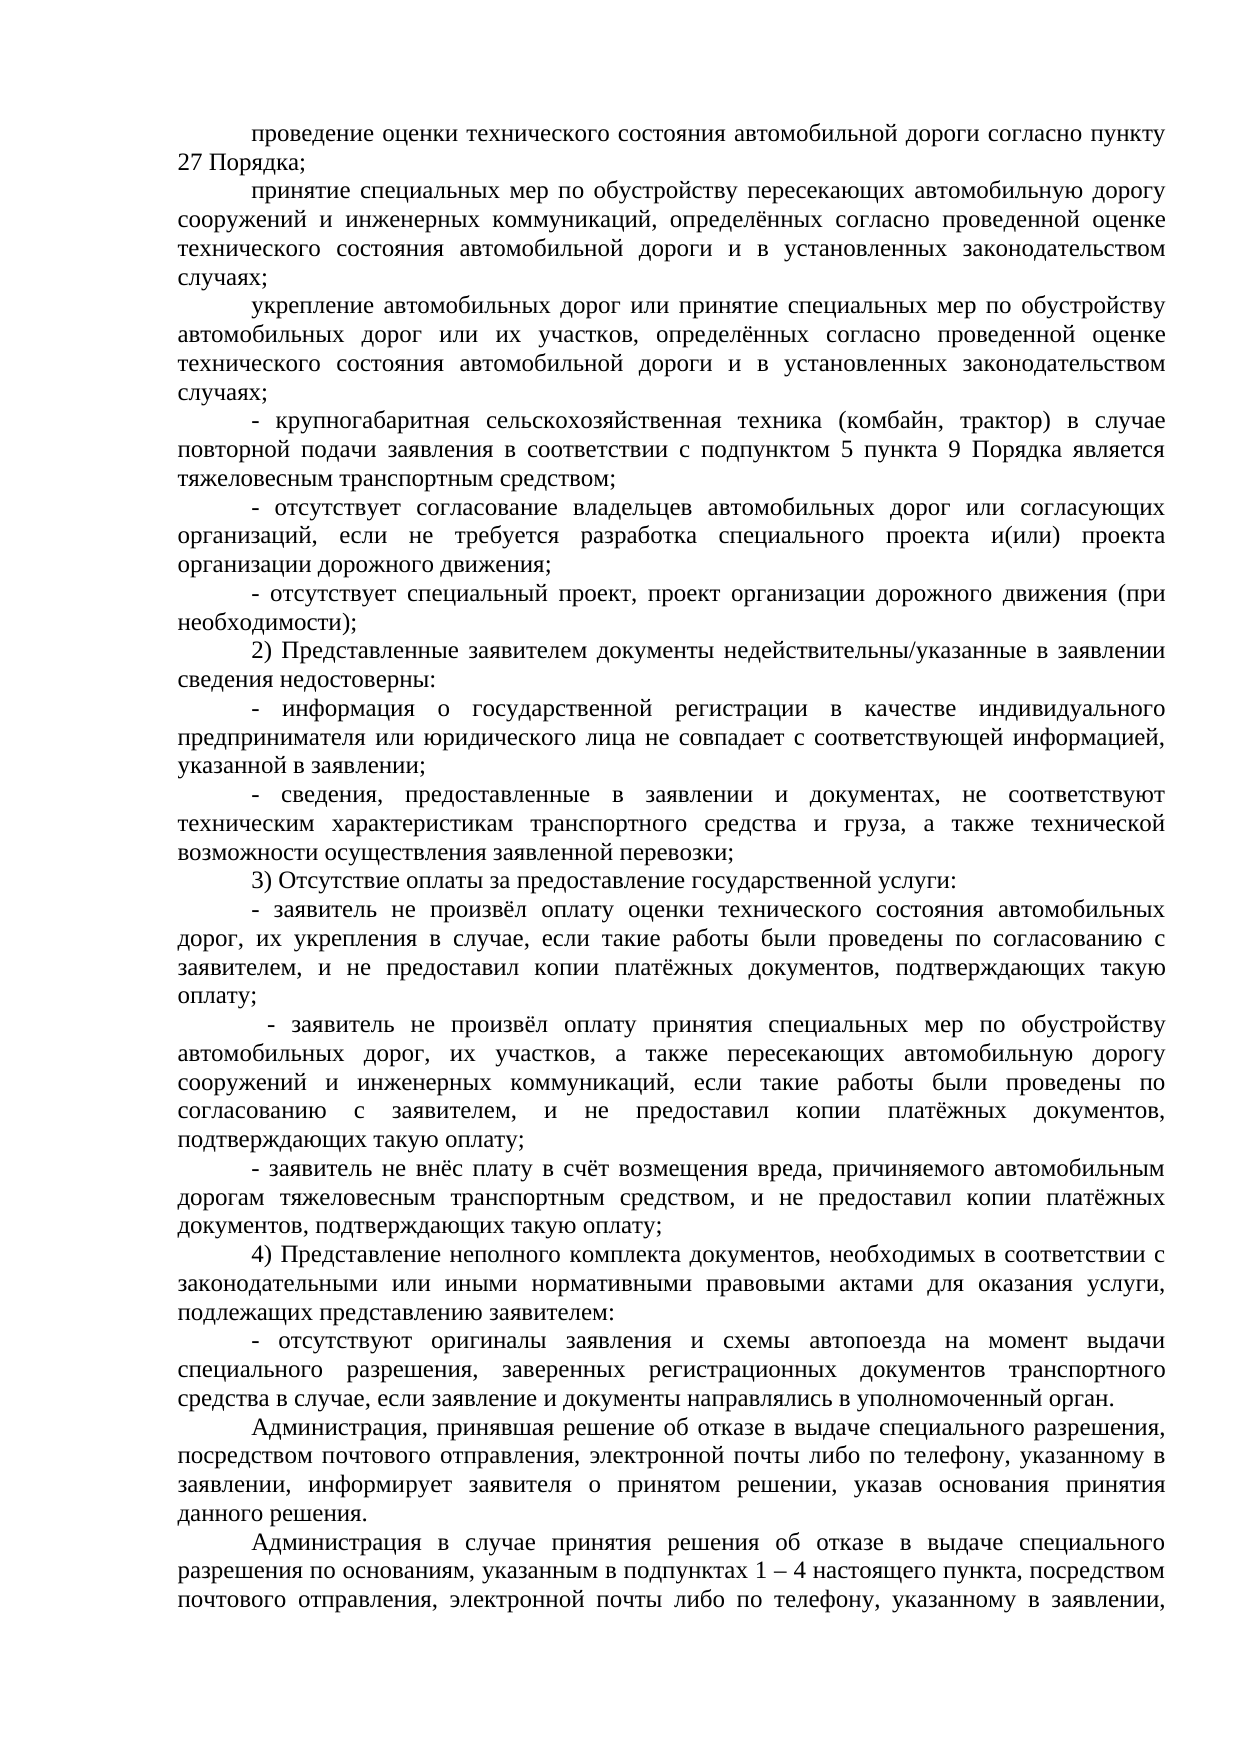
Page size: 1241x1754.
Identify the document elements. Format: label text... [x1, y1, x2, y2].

title - заявитель не внёс плату в счёт возмещения вреда, причиняемого автомобильным дорогам тяжеловесным транспортным средством, и не предоставил копии платёжных документов, подтверждающих такую оплату; [177, 1153, 1166, 1239]
title проведение оценки технического состояния автомобильной дороги согласно пункту 27 Порядка; [177, 118, 1166, 176]
title Администрация, принявшая решение об отказе в выдаче специального разрешения, посредством почтового отправления, электронной почты либо по телефону, указанному в заявлении, информирует заявителя о принятом решении, указав основания принятия данного решения. [177, 1412, 1166, 1527]
title - заявитель не произвёл оплату принятия специальных мер по обустройству автомобильных дорог, их участков, а также пересекающих автомобильную дорогу сооружений и инженерных коммуникаций, если такие работы были проведены по согласованию с заявителем, и не предоставил копии платёжных документов, подтверждающих такую оплату; [177, 1009, 1166, 1153]
title принятие специальных мер по обустройству пересекающих автомобильную дорогу сооружений и инженерных коммуникаций, определённых согласно проведенной оценке технического состояния автомобильной дороги и в установленных законодательством случаях; [177, 176, 1166, 291]
text 4) Представление неполного комплекта документов, необходимых в соответствии с законодательными или иными нормативными правовыми актами для оказания услуги, подлежащих представлению заявителем: [177, 1239, 1166, 1326]
title - информация о государственной регистрации в качестве индивидуального предпринимателя или юридического лица не совпадает с соответствующей информацией, указанной в заявлении; [177, 693, 1166, 779]
title укрепление автомобильных дорог или принятие специальных мер по обустройству автомобильных дорог или их участков, определённых согласно проведенной оценке технического состояния автомобильной дороги и в установленных законодательством случаях; [177, 291, 1166, 406]
title - заявитель не произвёл оплату оценки технического состояния автомобильных дорог, их укрепления в случае, если такие работы были проведены по согласованию с заявителем, и не предоставил копии платёжных документов, подтверждающих такую оплату; [177, 894, 1166, 1009]
title - отсутствует согласование владельцев автомобильных дорог или согласующих организаций, если не требуется разработка специального проекта и(или) проекта организации дорожного движения; [177, 492, 1166, 578]
title - отсутствуют оригиналы заявления и схемы автопоезда на момент выдачи специального разрешения, заверенных регистрационных документов транспортного средства в случае, если заявление и документы направлялись в уполномоченный орган. [177, 1326, 1166, 1412]
title - сведения, предоставленные в заявлении и документах, не соответствуют техническим характеристикам транспортного средства и груза, а также технической возможности осуществления заявленной перевозки; [177, 779, 1166, 866]
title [177, 1527, 1166, 1613]
title 2) Представленные заявителем документы недействительны/указанные в заявлении сведения недостоверны: [177, 636, 1166, 693]
title - крупногабаритная сельскохозяйственная техника (комбайн, трактор) в случае повторной подачи заявления в соответствии с подпунктом 5 пункта 9 Порядка является тяжеловесным транспортным средством; [177, 406, 1166, 492]
title - отсутствует специальный проект, проект организации дорожного движения (при необходимости); [177, 578, 1166, 636]
text 3) Отсутствие оплаты за предоставление государственной услуги: [177, 866, 1166, 894]
